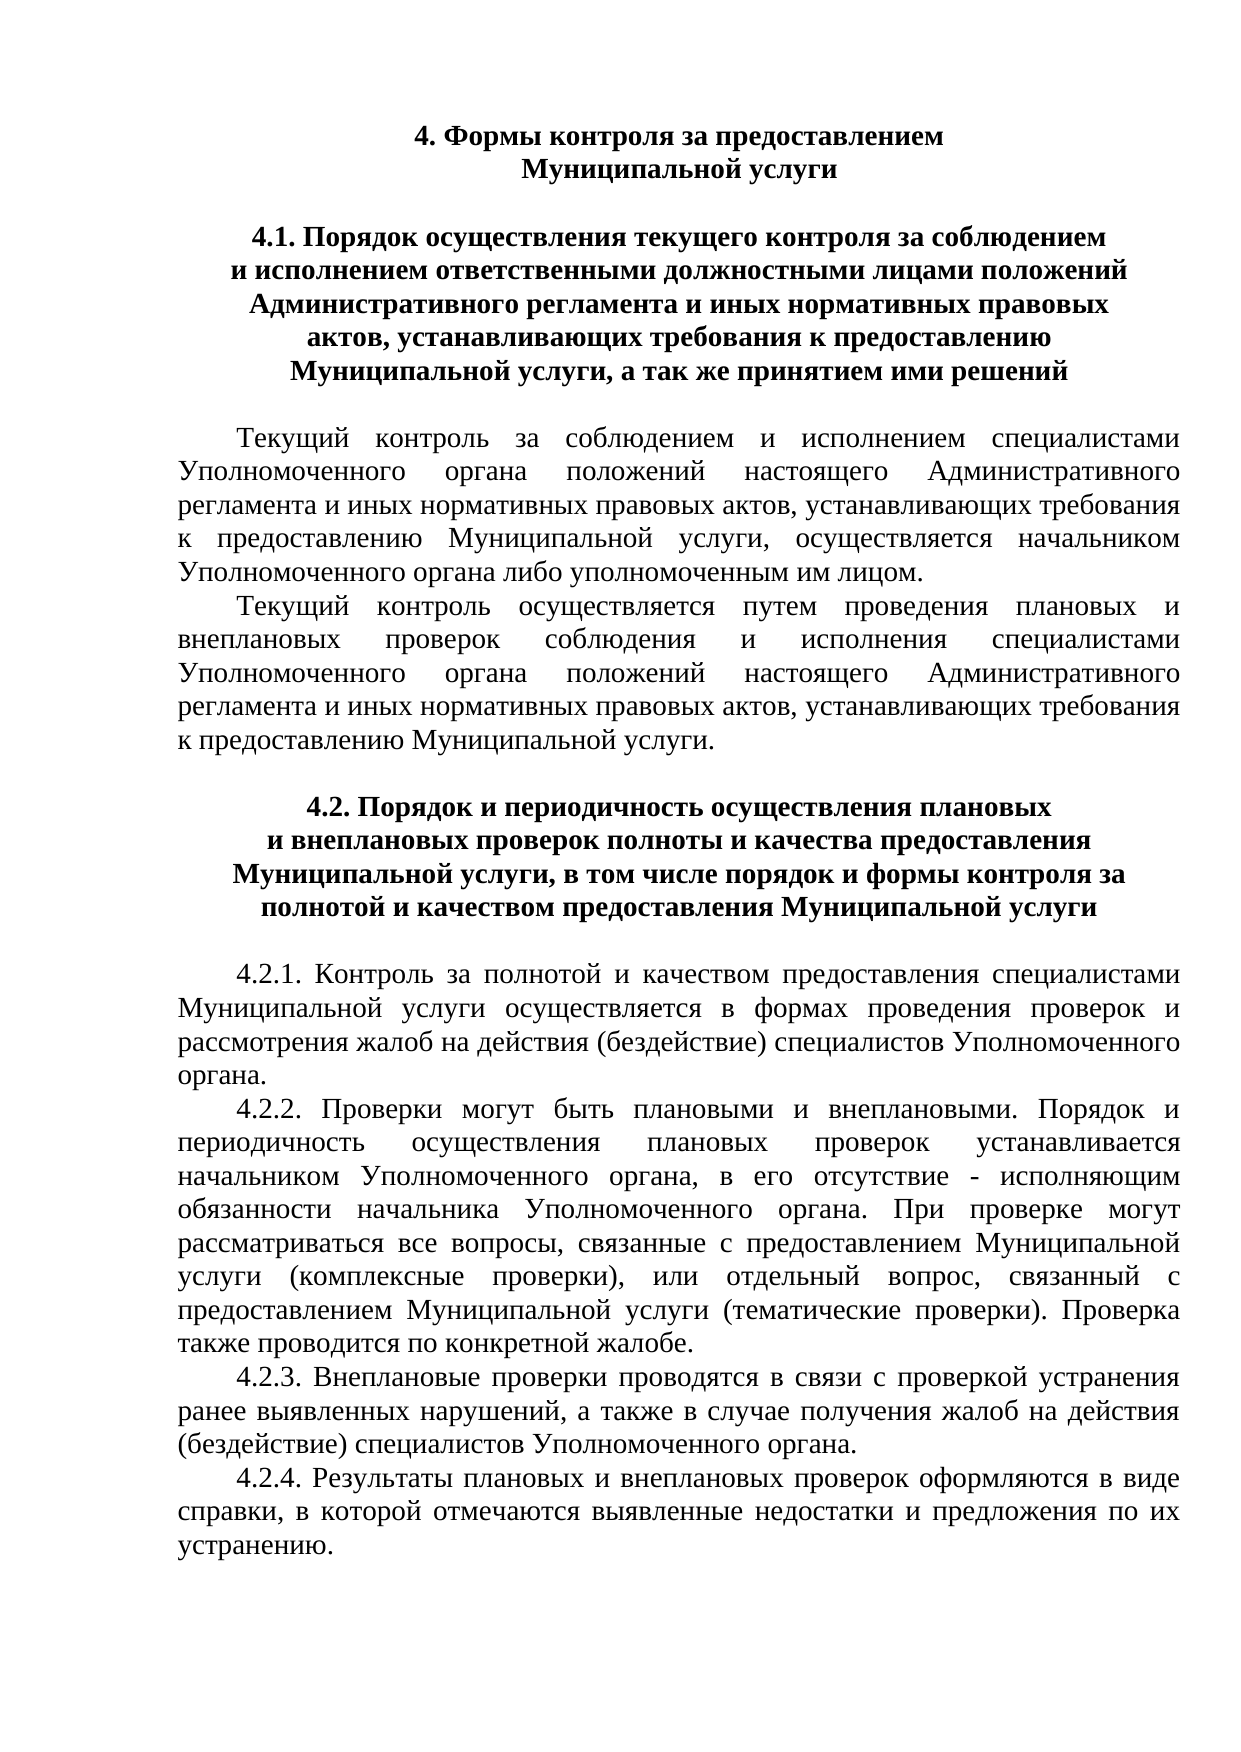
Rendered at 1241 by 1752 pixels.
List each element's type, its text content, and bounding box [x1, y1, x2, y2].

text 4.2. Порядок и периодичность осуществления плановых [177, 789, 1181, 822]
text 4.2.2. Проверки могут быть плановыми и внеплановыми. Порядок и периодичность осуществления плановых проверок устанавливается начальником Уполномоченного органа, в его отсутствие - исполняющим обязанности начальника Уполномоченного органа. При проверке могут рассматриваться все вопросы, связанные с предоставлением Муниципальной услуги (комплексные проверки), или отдельный вопрос, связанный с предоставлением Муниципальной услуги (тематические проверки). Проверка также проводится по конкретной жалобе. [177, 1091, 1181, 1359]
text Муниципальной услуги [177, 152, 1181, 185]
text Текущий контроль осуществляется путем проведения плановых и внеплановых проверок соблюдения и исполнения специалистами Уполномоченного органа положений настоящего Административного регламента и иных нормативных правовых актов, устанавливающих требования к предоставлению Муниципальной услуги. [177, 588, 1181, 755]
text 4.2.1. Контроль за полнотой и качеством предоставления специалистами Муниципальной услуги осуществляется в формах проведения проверок и рассмотрения жалоб на действия (бездействие) специалистов Уполномоченного органа. [177, 957, 1181, 1091]
text Муниципальной услуги, а так же принятием ими решений [177, 353, 1181, 386]
text актов, устанавливающих требования к предоставлению [177, 319, 1181, 353]
text 4.2.3. Внеплановые проверки проводятся в связи с проверкой устранения ранее выявленных нарушений, а также в случае получения жалоб на действия (бездействие) специалистов Уполномоченного органа. [177, 1359, 1181, 1460]
text 4. Формы контроля за предоставлением [177, 118, 1181, 152]
text и внеплановых проверок полноты и качества предоставления Муниципальной услуги, в том числе порядок и формы контроля за полнотой и качеством предоставления Муниципальной услуги [177, 822, 1181, 923]
text 4.1. Порядок осуществления текущего контроля за соблюдением [177, 219, 1181, 252]
text 4.2.4. Результаты плановых и внеплановых проверок оформляются в виде справки, в которой отмечаются выявленные недостатки и предложения по их устранению. [177, 1460, 1181, 1560]
text Текущий контроль за соблюдением и исполнением специалистами Уполномоченного органа положений настоящего Административного регламента и иных нормативных правовых актов, устанавливающих требования к предоставлению Муниципальной услуги, осуществляется начальником Уполномоченного органа либо уполномоченным им лицом. [177, 420, 1181, 588]
text Административного регламента и иных нормативных правовых [177, 286, 1181, 319]
text и исполнением ответственными должностными лицами положений [177, 252, 1181, 286]
